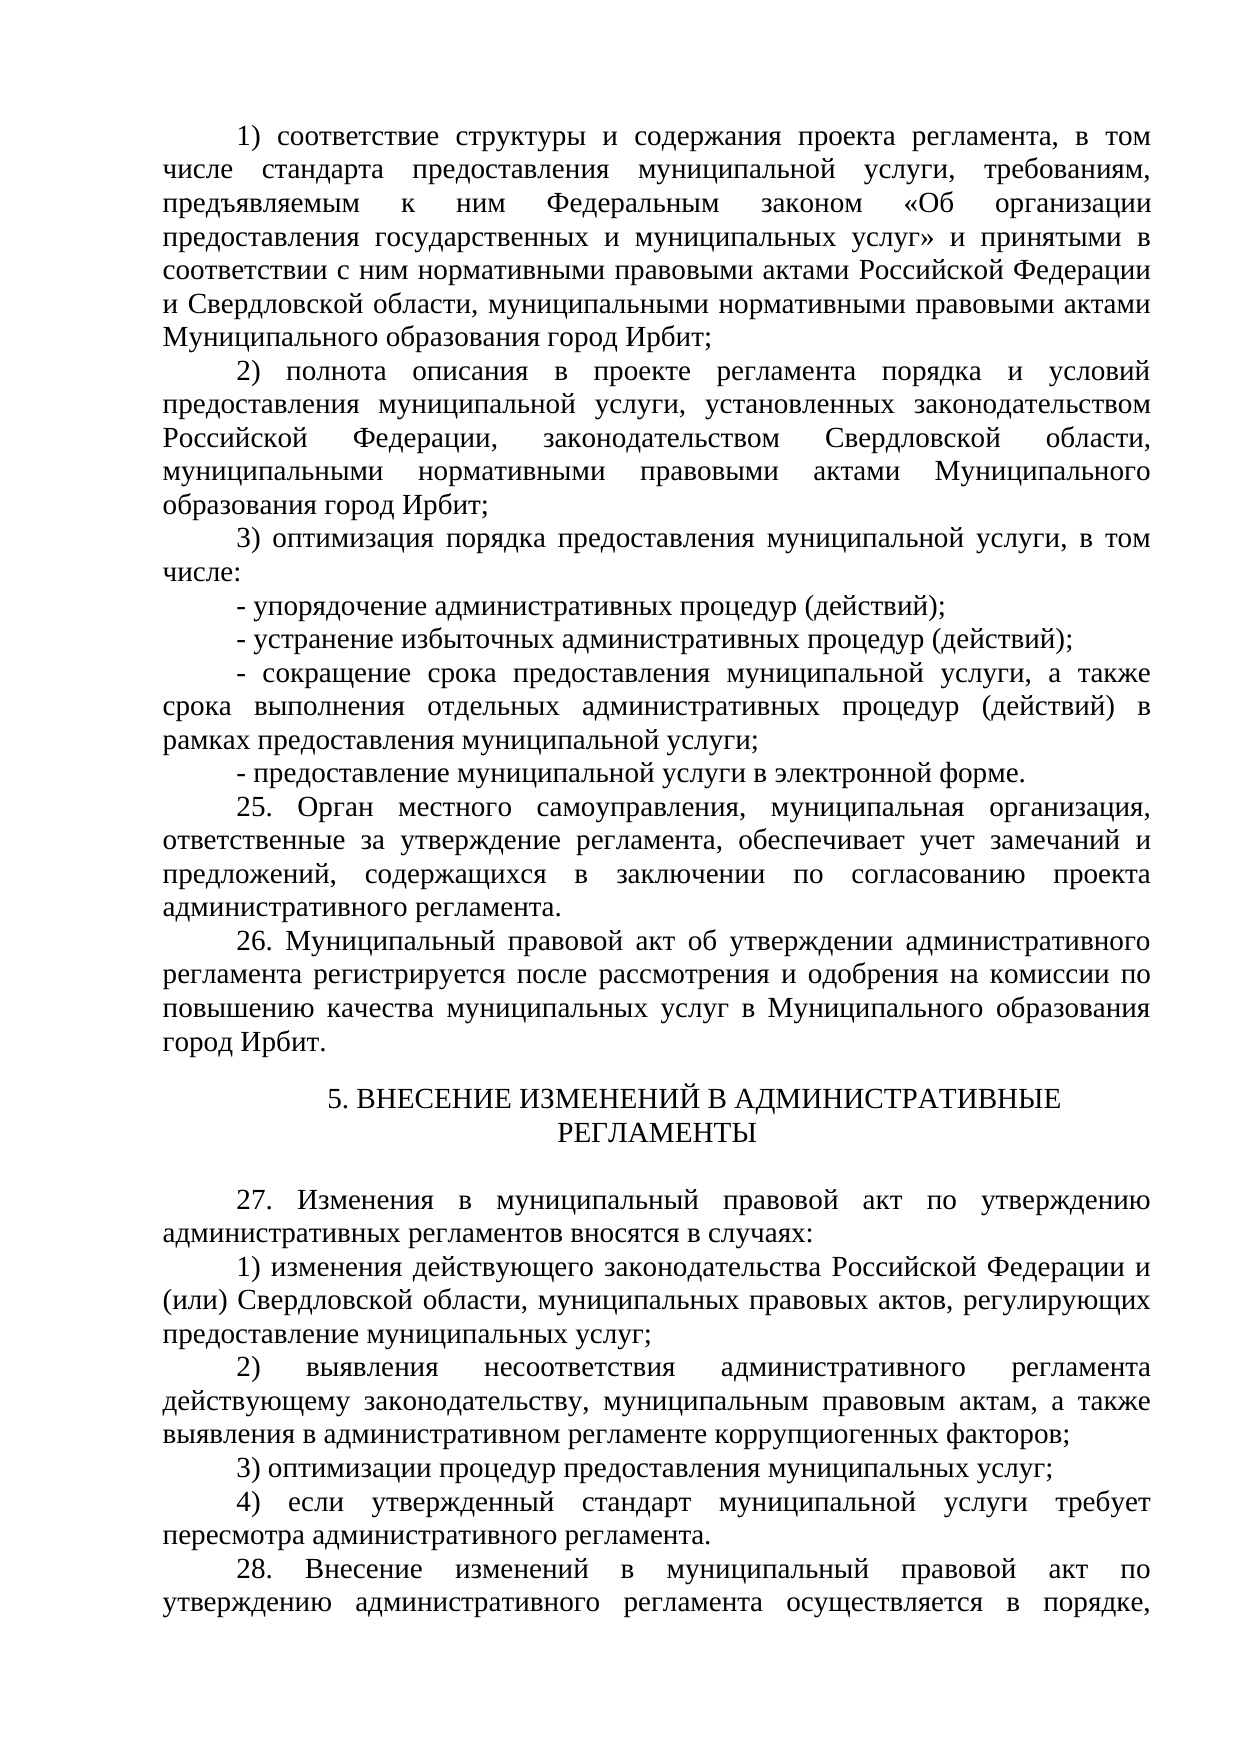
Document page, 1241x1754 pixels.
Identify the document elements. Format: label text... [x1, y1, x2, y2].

text 2) полнота описания в проекте регламента порядка и условий предоставления муниципальной услуги, установленных законодательством Российской Федерации, законодательством Свердловской области, муниципальными нормативными правовыми актами Муниципального образования город Ирбит; [162, 353, 1152, 521]
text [162, 1551, 1152, 1618]
text - упорядочение административных процедур (действий); [162, 588, 1152, 621]
text 5. ВНЕСЕНИЕ ИЗМЕНЕНИЙ В АДМИНИСТРАТИВНЫЕ РЕГЛАМЕНТЫ [162, 1081, 1152, 1148]
text - предоставление муниципальной услуги в электронной форме. [162, 755, 1152, 789]
text - устранение избыточных административных процедур (действий); [162, 621, 1152, 655]
text 3) оптимизация порядка предоставления муниципальной услуги, в том числе: [162, 521, 1152, 588]
text 2) выявления несоответствия административного регламента действующему законодательству, муниципальным правовым актам, а также выявления в административном регламенте коррупциогенных факторов; [162, 1349, 1152, 1450]
text 25. Орган местного самоуправления, муниципальная организация, ответственные за утверждение регламента, обеспечивает учет замечаний и предложений, содержащихся в заключении по согласованию проекта административного регламента. [162, 789, 1152, 923]
text 1) изменения действующего законодательства Российской Федерации и (или) Свердловской области, муниципальных правовых актов, регулирующих предоставление муниципальных услуг; [162, 1249, 1152, 1349]
text 27. Изменения в муниципальный правовой акт по утверждению административных регламентов вносятся в случаях: [162, 1182, 1152, 1249]
text 26. Муниципальный правовой акт об утверждении административного регламента регистрируется после рассмотрения и одобрения на комиссии по повышению качества муниципальных услуг в Муниципального образования город Ирбит. [162, 923, 1152, 1057]
text 4) если утвержденный стандарт муниципальной услуги требует пересмотра административного регламента. [162, 1484, 1152, 1551]
text - сокращение срока предоставления муниципальной услуги, а также срока выполнения отдельных административных процедур (действий) в рамках предоставления муниципальной услуги; [162, 655, 1152, 755]
text 3) оптимизации процедур предоставления муниципальных услуг; [162, 1450, 1152, 1484]
text 1) соответствие структуры и содержания проекта регламента, в том числе стандарта предоставления муниципальной услуги, требованиям, предъявляемым к ним Федеральным законом «Об организации предоставления государственных и муниципальных услуг» и принятыми в соответствии с ним нормативными правовыми актами Российской Федерации и Свердловской области, муниципальными нормативными правовыми актами Муниципального образования город Ирбит; [162, 118, 1152, 353]
